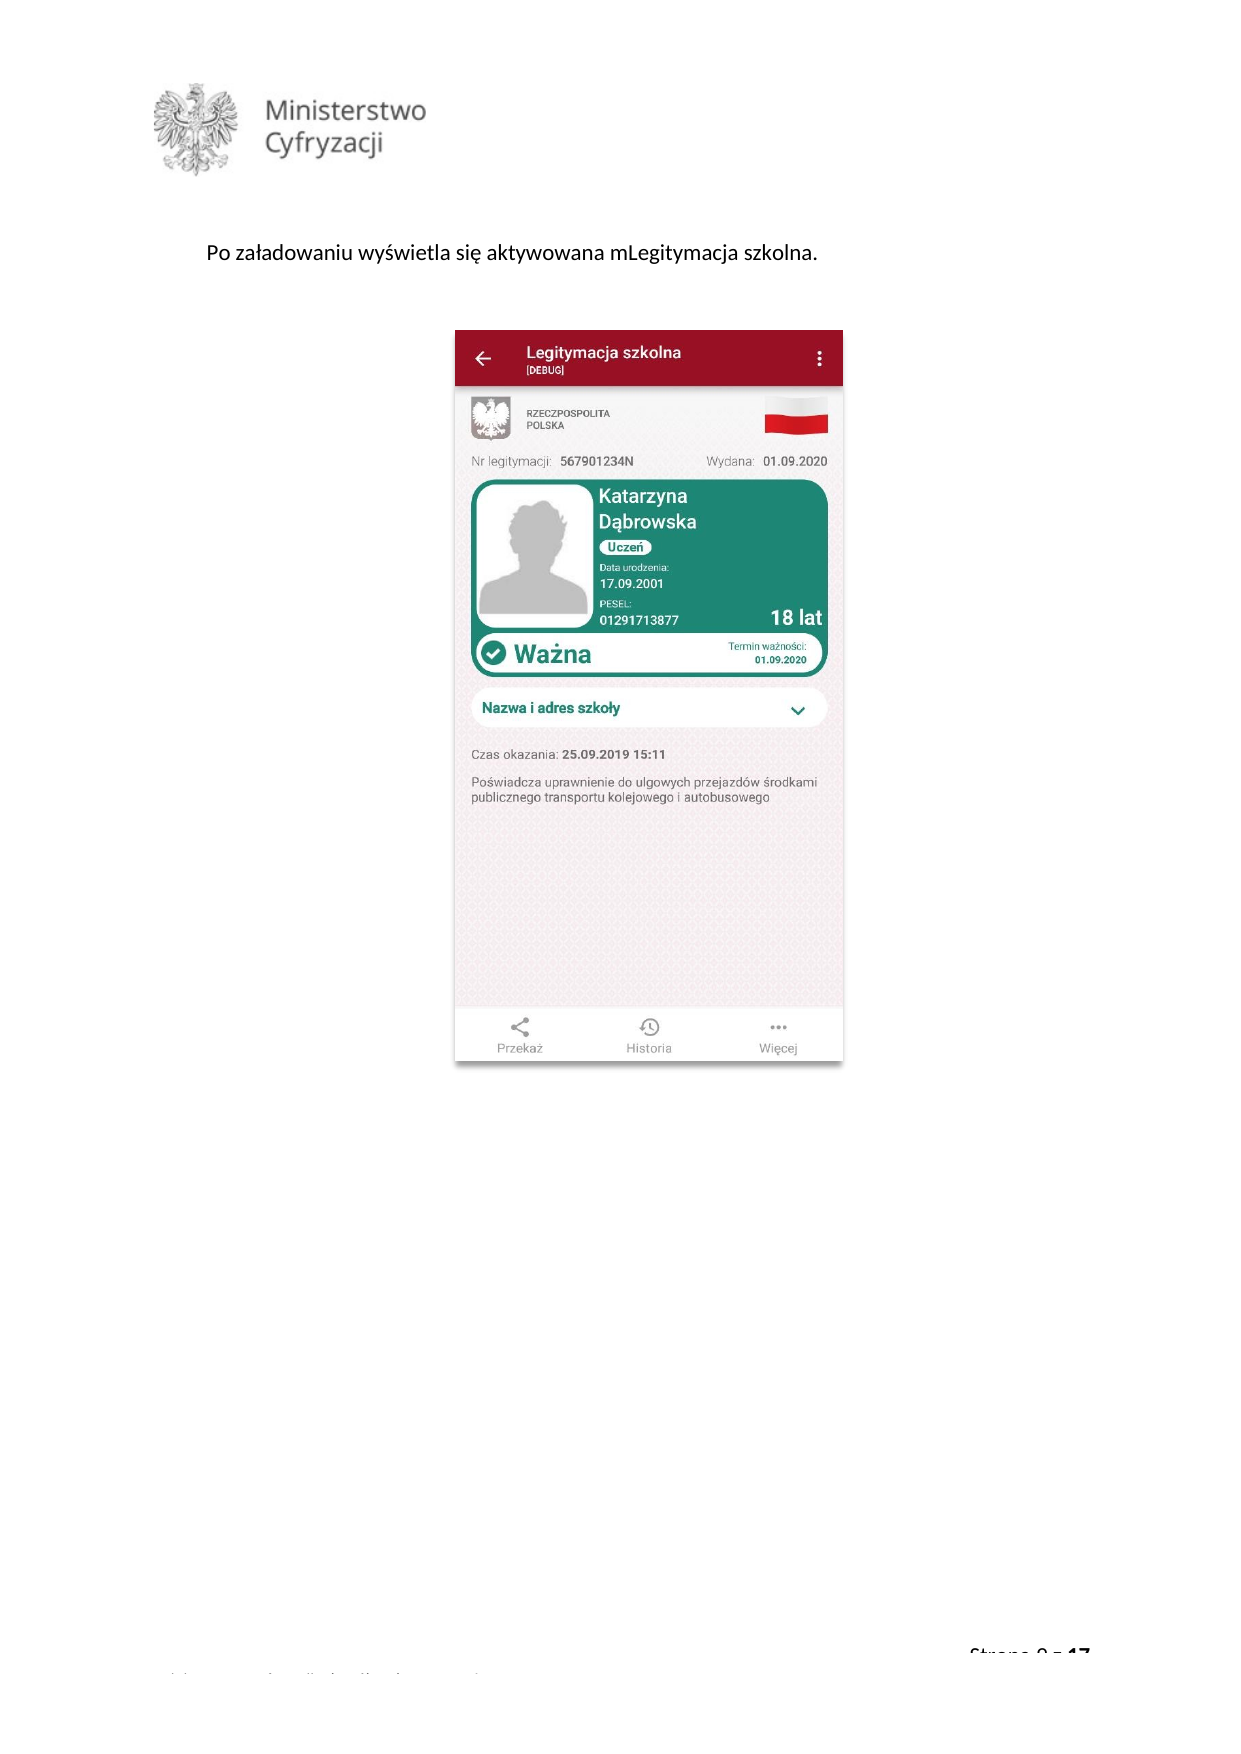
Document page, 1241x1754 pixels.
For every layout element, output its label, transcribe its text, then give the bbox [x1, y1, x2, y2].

text Po załadowaniu wyświetla się aktywowana mLegitymacja szkolna. [206, 238, 1105, 266]
picture [153, 83, 426, 177]
picture [450, 330, 848, 1073]
